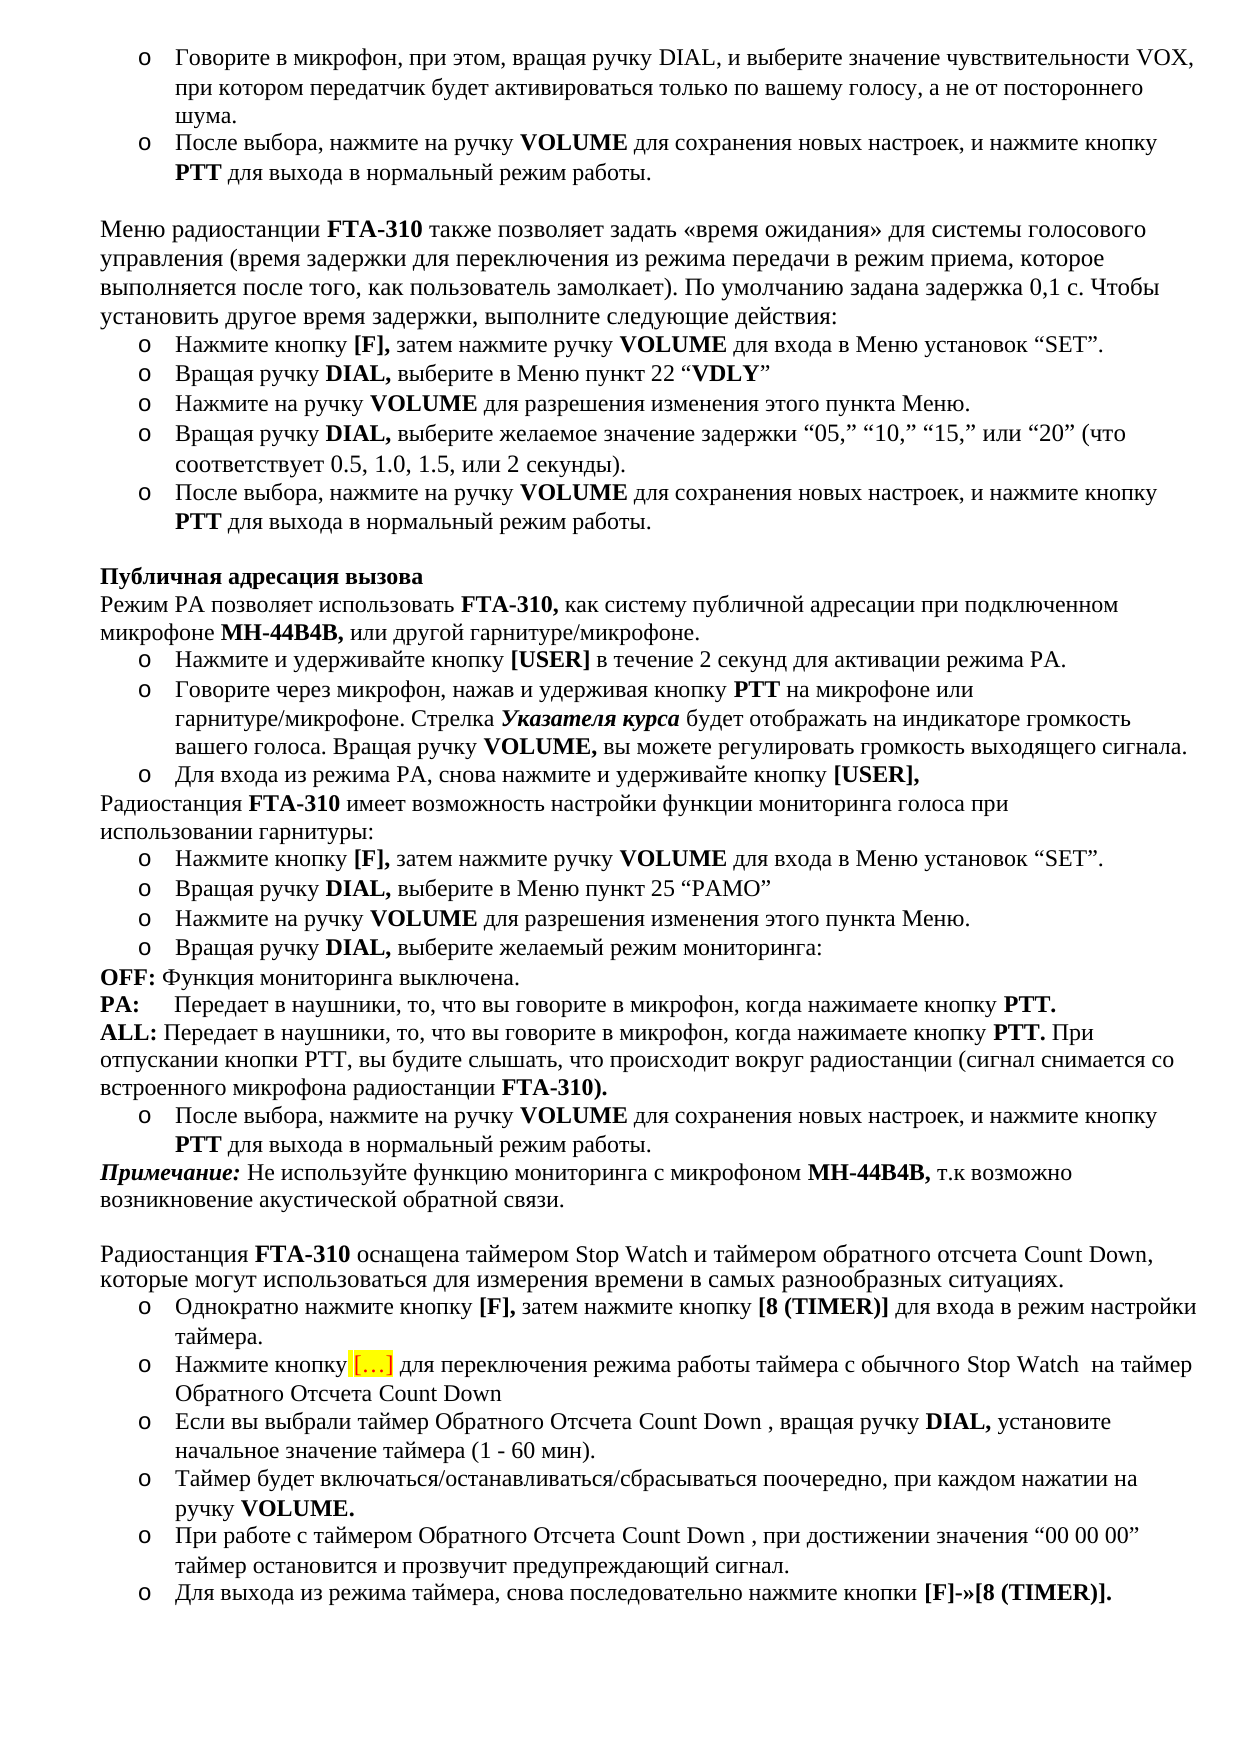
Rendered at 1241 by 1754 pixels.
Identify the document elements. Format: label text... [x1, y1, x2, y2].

list Нажмите кнопку [F], затем нажмите ручку VOLUME для входа в Меню установок “SET”. [137, 329, 1200, 359]
text Меню радиостанции FTA-310 также позволяет задать «время ожидания» для системы голосового управления (время задержки для переключения из режима передачи в режим приема, которое выполняется после того, как пользователь замолкает). По умолчанию задана задержка 0,1 с. Чтобы установить другое время задержки, выполните следующие действия: [100, 214, 1200, 329]
list Нажмите и удерживайте кнопку [USER] в течение 2 секунд для активации режима РА. [137, 645, 1200, 675]
list Вращая ручку DIAL, выберите желаемое значение задержки “05,” “10,” “15,” или “20” (что соответствует 0.5, 1.0, 1.5, или 2 секунды). [137, 418, 1200, 478]
list Для выхода из режима таймера, снова последовательно нажмите кнопки [F]-»[8 (TIMER)]. [137, 1578, 1200, 1608]
list Таймер будет включаться/останавливаться/сбрасываться поочередно, при каждом нажатии на ручку VOLUME. [137, 1464, 1200, 1521]
list После выбора, нажмите на ручку VOLUME для сохранения новых настроек, и нажмите кнопку РТТ для выхода в нормальный режим работы. [137, 478, 1200, 535]
list Нажмите кнопку […] для переключения режима работы таймера с обычного Stop Watch на таймер Обратного Отсчета Count Down [137, 1349, 1200, 1407]
list Нажмите на ручку VOLUME для разрешения изменения этого пункта Меню. [137, 903, 1200, 933]
text РА: Передает в наушники, то, что вы говорите в микрофон, когда нажимаете кнопку РТТ. [100, 990, 1200, 1018]
list Вращая ручку DIAL, выберите желаемый режим мониторинга: [137, 933, 1200, 963]
text Режим РА позволяет использовать FTA-310, как систему публичной адресации при подключенном микрофоне MH-44В4В, или другой гарнитуре/микрофоне. [100, 590, 1200, 645]
list Для входа из режима РА, снова нажмите и удерживайте кнопку [USER], [137, 759, 1200, 789]
text Радиостанция FTA-310 имеет возможность настройки функции мониторинга голоса при [100, 789, 1200, 817]
text ALL: Передает в наушники, то, что вы говорите в микрофон, когда нажимаете кнопку РТТ. При отпускании кнопки РТТ, вы будите слышать, что происходит вокруг радиостанции (сигнал снимается со встроенного микрофона радиостанции FTA-310). [100, 1018, 1200, 1101]
text Радиостанция FTA-310 оснащена таймером Stop Watch и таймером обратного отсчета Count Down, которые могут использоваться для измерения времени в самых разнообразных ситуациях. [100, 1242, 1200, 1292]
text Публичная адресация вызова [100, 562, 1200, 590]
list После выбора, нажмите на ручку VOLUME для сохранения новых настроек, и нажмите кнопку РТТ для выхода в нормальный режим работы. [137, 1101, 1200, 1158]
list Однократно нажмите кнопку [F], затем нажмите кнопку [8 (TIMER)] для входа в режим настройки таймера. [137, 1292, 1200, 1349]
list Нажмите кнопку [F], затем нажмите ручку VOLUME для входа в Меню установок “SET”. [137, 844, 1200, 874]
text OFF: Функция мониторинга выключена. [100, 963, 1200, 990]
list Говорите в микрофон, при этом, вращая ручку DIAL, и выберите значение чувствительности VOX, при котором передатчик будет активироваться только по вашему голосу, а не от постороннего шума. [137, 43, 1200, 128]
text использовании гарнитуры: [100, 817, 1200, 844]
list Вращая ручку DIAL, выберите в Меню пункт 22 “VDLY” [137, 359, 1200, 389]
list После выбора, нажмите на ручку VOLUME для сохранения новых настроек, и нажмите кнопку РТТ для выхода в нормальный режим работы. [137, 128, 1200, 185]
list Нажмите на ручку VOLUME для разрешения изменения этого пункта Меню. [137, 389, 1200, 418]
list Говорите через микрофон, нажав и удерживая кнопку РТТ на микрофоне или гарнитуре/микрофоне. Стрелка Указателя курса будет отображать на индикаторе громкость вашего голоса. Вращая ручку VOLUME, вы можете регулировать громкость выходящего сигнала. [137, 675, 1200, 759]
list При работе с таймером Обратного Отсчета Count Down , при достижении значения “00 00 00” таймер остановится и прозвучит предупреждающий сигнал. [137, 1521, 1200, 1578]
list Если вы выбрали таймер Обратного Отсчета Count Down , вращая ручку DIAL, установите начальное значение таймера (1 - 60 мин). [137, 1407, 1200, 1464]
text Примечание: Не используйте функцию мониторинга с микрофоном МН-44В4В, т.к возможно возникновение акустической обратной связи. [100, 1158, 1200, 1213]
list Вращая ручку DIAL, выберите в Меню пункт 25 “РАМО” [137, 874, 1200, 903]
